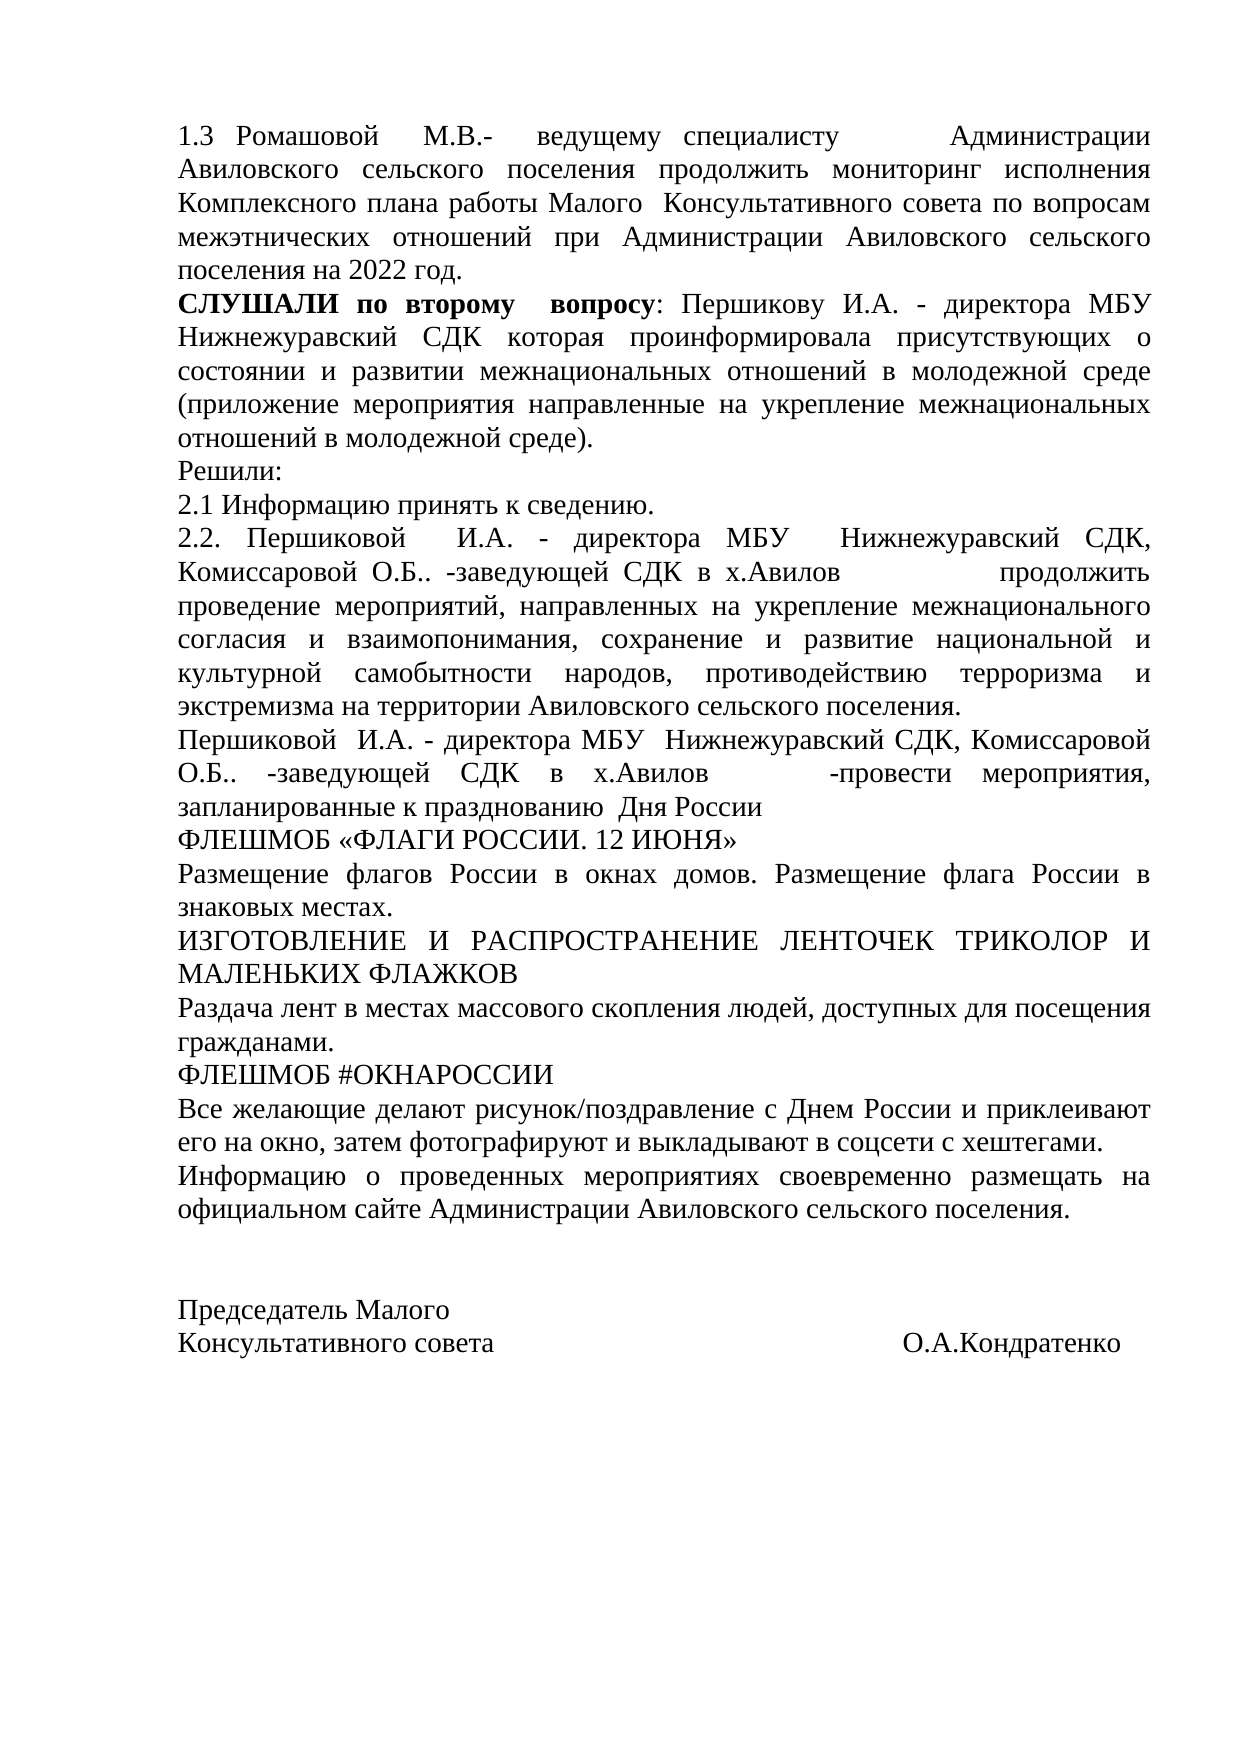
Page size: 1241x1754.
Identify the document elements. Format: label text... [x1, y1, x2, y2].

text Размещение флагов России в окнах домов. Размещение флага России в знаковых местах. [177, 856, 1152, 923]
text Першиковой И.А. - директора МБУ Нижнежуравский СДК, Комиссаровой О.Б.. -заведующей СДК в х.Авилов -провести мероприятия, запланированные к празднованию Дня России [177, 722, 1152, 822]
text 2.1 Информацию принять к сведению. [177, 487, 1152, 521]
text Решили: [177, 453, 1152, 487]
text ФЛЕШМОБ «ФЛАГИ РОССИИ. 12 ИЮНЯ» [177, 822, 1152, 856]
text Консультативного совета О.А.Кондратенко [177, 1326, 1152, 1359]
text ФЛЕШМОБ #ОКНАРОССИИ [177, 1057, 1152, 1091]
text 1.3 Ромашовой М.В.- ведущему специалисту Администрации Авиловского сельского поселения продолжить мониторинг исполнения Комплексного плана работы Малого Консультативного совета по вопросам межэтнических отношений при Администрации Авиловского сельского поселения на 2022 год. [177, 118, 1152, 286]
text 2.2. Першиковой И.А. - директора МБУ Нижнежуравский СДК, Комиссаровой О.Б.. -заведующей СДК в х.Авилов продолжить проведение мероприятий, направленных на укрепление межнационального согласия и взаимопонимания, сохранение и развитие национальной и культурной самобытности народов, противодействию терроризма и экстремизма на территории Авиловского сельского поселения. [177, 521, 1152, 722]
text Информацию о проведенных мероприятиях своевременно размещать на официальном сайте Администрации Авиловского сельского поселения. [177, 1158, 1152, 1225]
text СЛУШАЛИ по второму вопросу: Першикову И.А. - директора МБУ Нижнежуравский СДК которая проинформировала присутствующих о состоянии и развитии межнациональных отношений в молодежной среде (приложение мероприятия направленные на укрепление межнациональных отношений в молодежной среде). [177, 286, 1152, 453]
text ИЗГОТОВЛЕНИЕ И РАСПРОСТРАНЕНИЕ ЛЕНТОЧЕК ТРИКОЛОР И МАЛЕНЬКИХ ФЛАЖКОВ [177, 923, 1152, 990]
text Все желающие делают рисунок/поздравление с Днем России и приклеивают его на окно, затем фотографируют и выкладывают в соцсети с хештегами. [177, 1091, 1152, 1158]
text Председатель Малого [177, 1292, 1152, 1326]
text Раздача лент в местах массового скопления людей, доступных для посещения гражданами. [177, 990, 1152, 1057]
